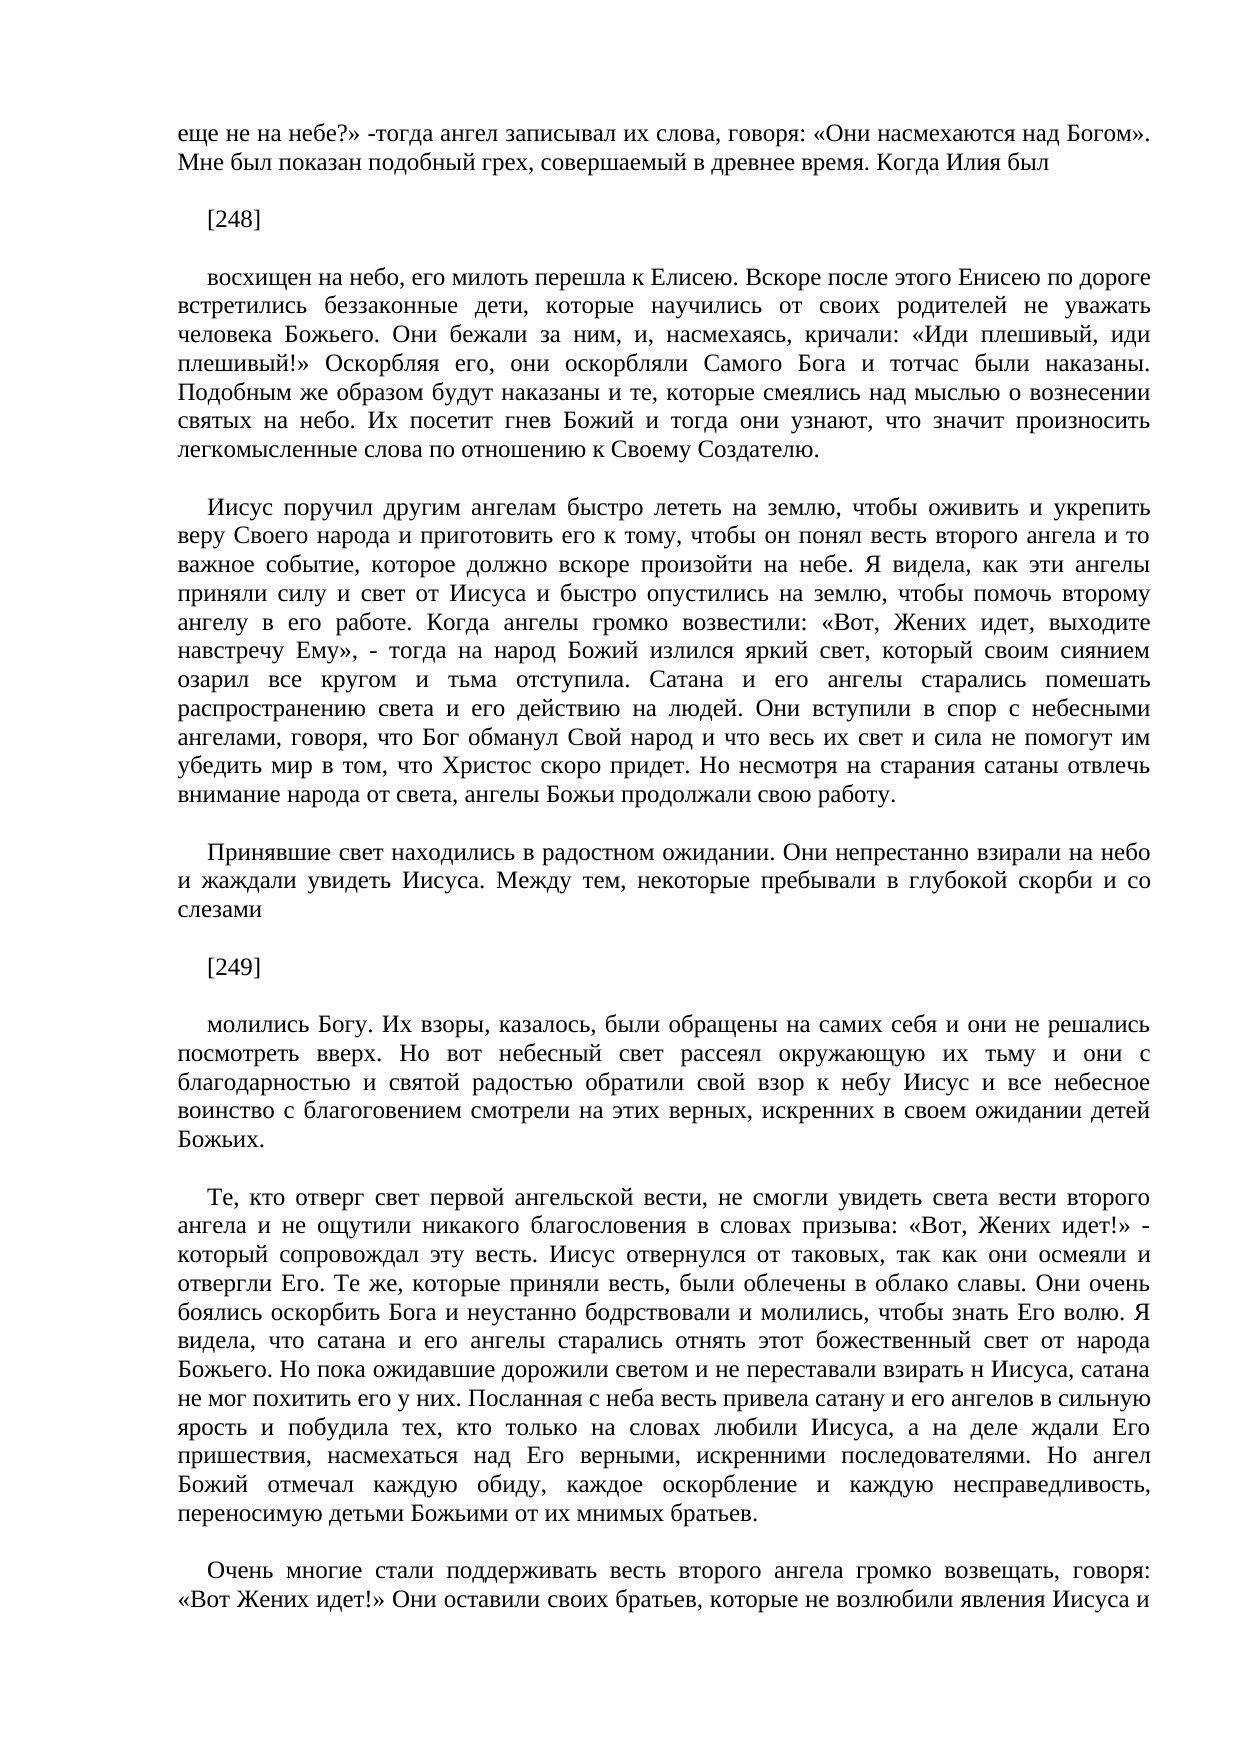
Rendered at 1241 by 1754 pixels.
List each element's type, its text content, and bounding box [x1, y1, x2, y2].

text молились Богу. Их взоры, казалось, были обращены на самих себя и они не решались посмотреть вверх. Но вот небесный свет рассеял окружающую их тьму и они с благодарностью и святой радостью обратили свой взор к небу Иисус и все небесное воинство с благоговением смотрели на этих верных, искренних в своем ожидании детей Божьих. [177, 1009, 1152, 1153]
text Те, кто отверг свет первой ангельской вести, не смогли увидеть света вести второго ангела и не ощутили никакого благословения в словах призыва: «Вот, Жених идет!» - который сопровождал эту весть. Иисус отвернулся от таковых, так как они осмеяли и отвергли Его. Те же, которые приняли весть, были облечены в облако славы. Они очень боялись оскорбить Бога и неустанно бодрствовали и молились, чтобы знать Его волю. Я видела, что сатана и его ангелы старались отнять этот божественный свет от народа Божьего. Но пока ожидавшие дорожили светом и не переставали взирать н Иисуса, сатана не мог похитить его у них. Посланная с неба весть привела сатану и его ангелов в сильную ярость и побудила тех, кто только на словах любили Иисуса, а на деле ждали Его пришествия, насмехаться над Его верными, искренними последователями. Но ангел Божий отмечал каждую обиду, каждое оскорбление и каждую несправедливость, переносимую детьми Божьими от их мнимых братьев. [177, 1182, 1152, 1527]
text Иисус поручил другим ангелам быстро лететь на землю, чтобы оживить и укрепить веру Своего народа и приготовить его к тому, чтобы он понял весть второго ангела и то важное событие, которое должно вскоре произойти на небе. Я видела, как эти ангелы приняли силу и свет от Иисуса и быстро опустились на землю, чтобы помочь второму ангелу в его работе. Когда ангелы громко возвестили: «Вот, Жених идет, выходите навстречу Ему», - тогда на народ Божий излился яркий свет, который своим сиянием озарил все кругом и тьма отступила. Сатана и его ангелы старались помешать распространению света и его действию на людей. Они вступили в спор с небесными ангелами, говоря, что Бог обманул Свой народ и что весь их свет и сила не помогут им убедить мир в том, что Христос скоро придет. Но несмотря на старания сатаны отвлечь внимание народа от света, ангелы Божьи продолжали свою работу. [177, 492, 1152, 808]
text Принявшие свет находились в радостном ожидании. Они непрестанно взирали на небо и жаждали увидеть Иисуса. Между тем, некоторые пребывали в глубокой скорби и со слезами [177, 837, 1152, 923]
text [248] [177, 204, 1152, 233]
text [177, 118, 1152, 176]
text восхищен на небо, его милоть перешла к Елисею. Вскоре после этого Енисею по дороге встретились беззаконные дети, которые научились от своих родителей не уважать человека Божьего. Они бежали за ним, и, насмехаясь, кричали: «Иди плешивый, иди плешивый!» Оскорбляя его, они оскорбляли Самого Бога и тотчас были наказаны. Подобным же образом будут наказаны и те, которые смеялись над мыслью о вознесении святых на небо. Их посетит гнев Божий и тогда они узнают, что значит произносить легкомысленные слова по отношению к Своему Создателю. [177, 262, 1152, 463]
text [249] [177, 952, 1152, 981]
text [177, 1556, 1152, 1613]
